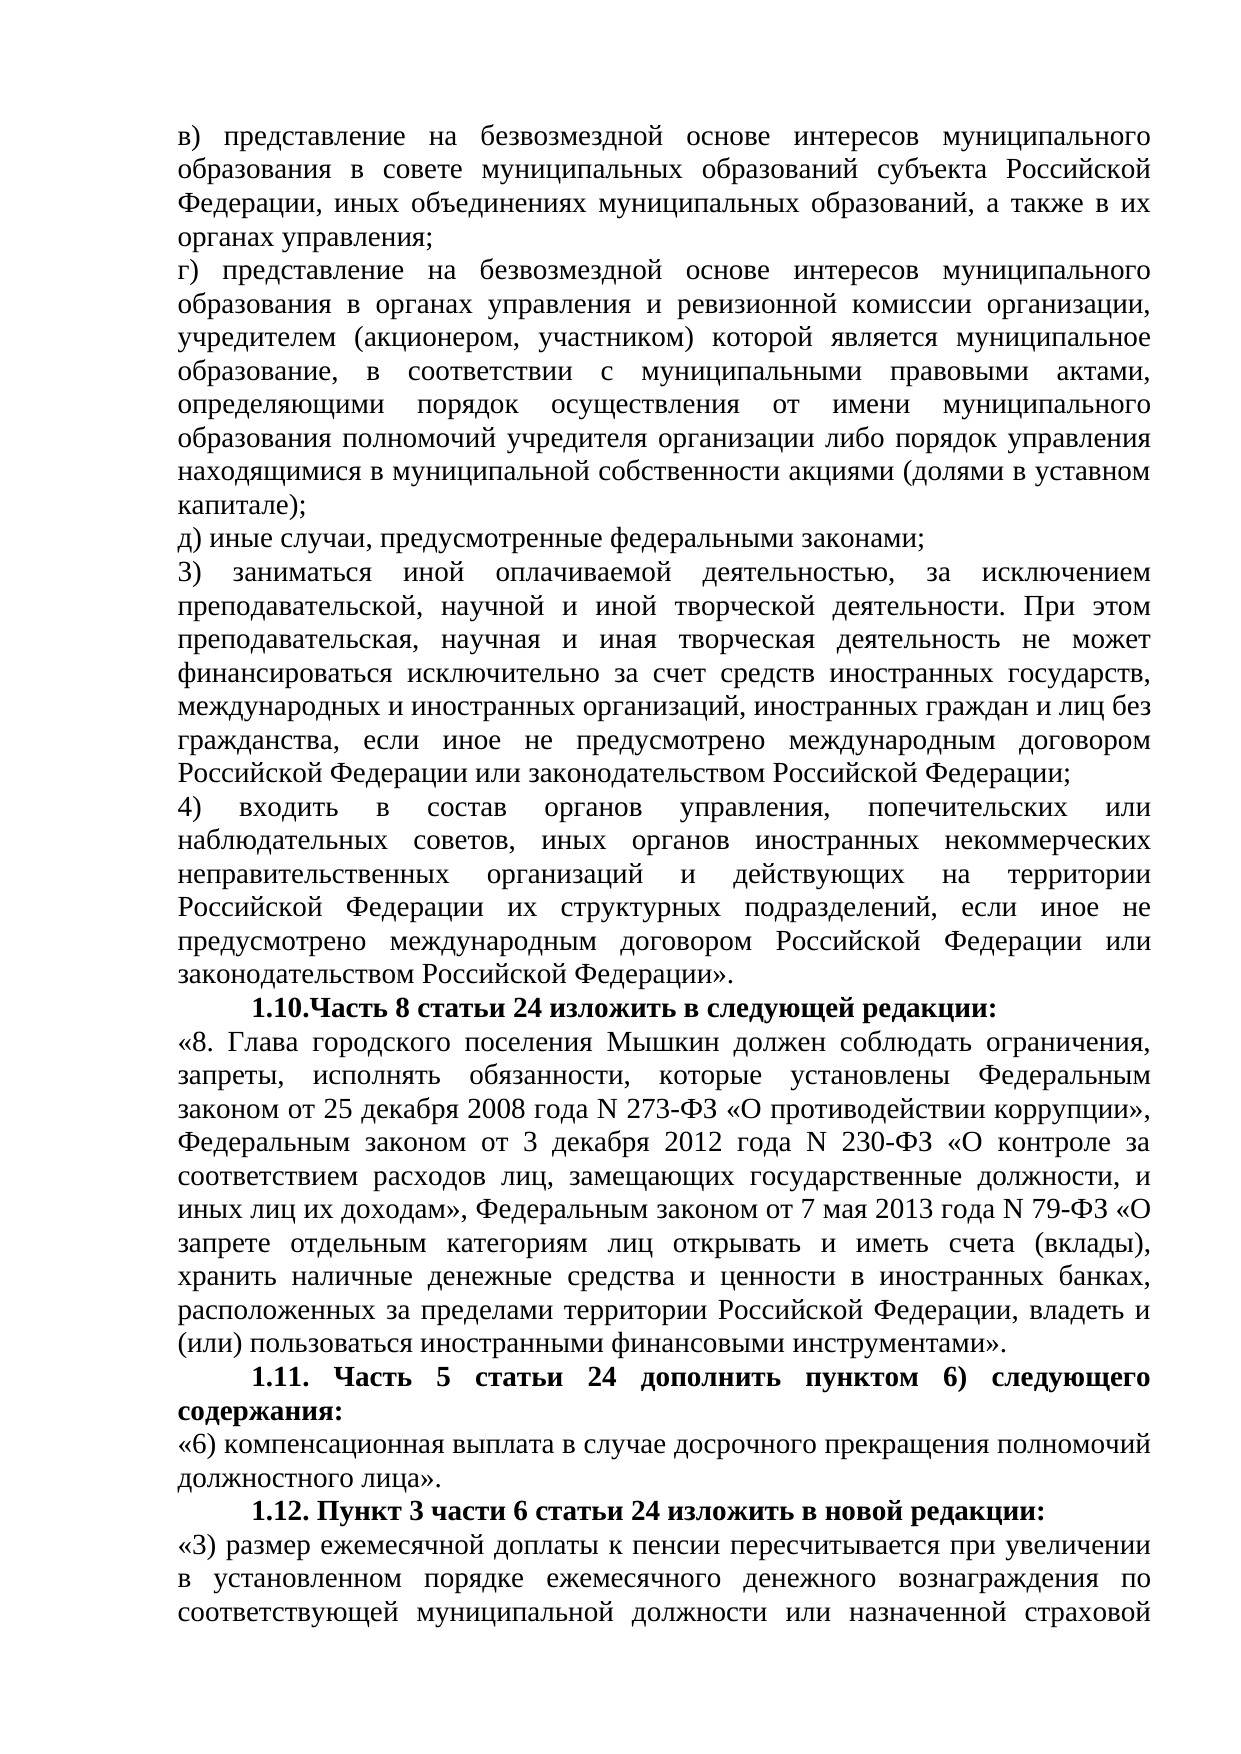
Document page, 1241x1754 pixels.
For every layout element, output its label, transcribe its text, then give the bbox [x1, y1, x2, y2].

text «6) компенсационная выплата в случае досрочного прекращения полномочий должностного лица». [177, 1426, 1152, 1493]
text д) иные случаи, предусмотренные федеральными законами; [177, 521, 1152, 554]
text в) представление на безвозмездной основе интересов муниципального образования в совете муниципальных образований субъекта Российской Федерации, иных объединениях муниципальных образований, а также в их органах управления; [177, 118, 1152, 252]
text 1.10.Часть 8 статьи 24 изложить в следующей редакции: [177, 990, 1152, 1024]
text «8. Глава городского поселения Мышкин должен соблюдать ограничения, запреты, исполнять обязанности, которые установлены Федеральным законом от 25 декабря 2008 года N 273-ФЗ «О противодействии коррупции», Федеральным законом от 3 декабря 2012 года N 230-ФЗ «О контроле за соответствием расходов лиц, замещающих государственные должности, и иных лиц их доходам», Федеральным законом от 7 мая 2013 года N 79-ФЗ «О запрете отдельным категориям лиц открывать и иметь счета (вклады), хранить наличные денежные средства и ценности в иностранных банках, расположенных за пределами территории Российской Федерации, владеть и (или) пользоваться иностранными финансовыми инструментами». [177, 1024, 1152, 1359]
text 1.12. Пункт 3 части 6 статьи 24 изложить в новой редакции: [177, 1493, 1152, 1527]
text 4) входить в состав органов управления, попечительских или наблюдательных советов, иных органов иностранных некоммерческих неправительственных организаций и действующих на территории Российской Федерации их структурных подразделений, если иное не предусмотрено международным договором Российской Федерации или законодательством Российской Федерации». [177, 789, 1152, 990]
text 1.11. Часть 5 статьи 24 дополнить пунктом 6) следующего содержания: [177, 1359, 1152, 1426]
text 3) заниматься иной оплачиваемой деятельностью, за исключением преподавательской, научной и иной творческой деятельности. При этом преподавательская, научная и иная творческая деятельность не может финансироваться исключительно за счет средств иностранных государств, международных и иностранных организаций, иностранных граждан и лиц без гражданства, если иное не предусмотрено международным договором Российской Федерации или законодательством Российской Федерации; [177, 554, 1152, 789]
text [177, 1527, 1152, 1627]
text г) представление на безвозмездной основе интересов муниципального образования в органах управления и ревизионной комиссии организации, учредителем (акционером, участником) которой является муниципальное образование, в соответствии с муниципальными правовыми актами, определяющими порядок осуществления от имени муниципального образования полномочий учредителя организации либо порядок управления находящимися в муниципальной собственности акциями (долями в уставном капитале); [177, 252, 1152, 521]
